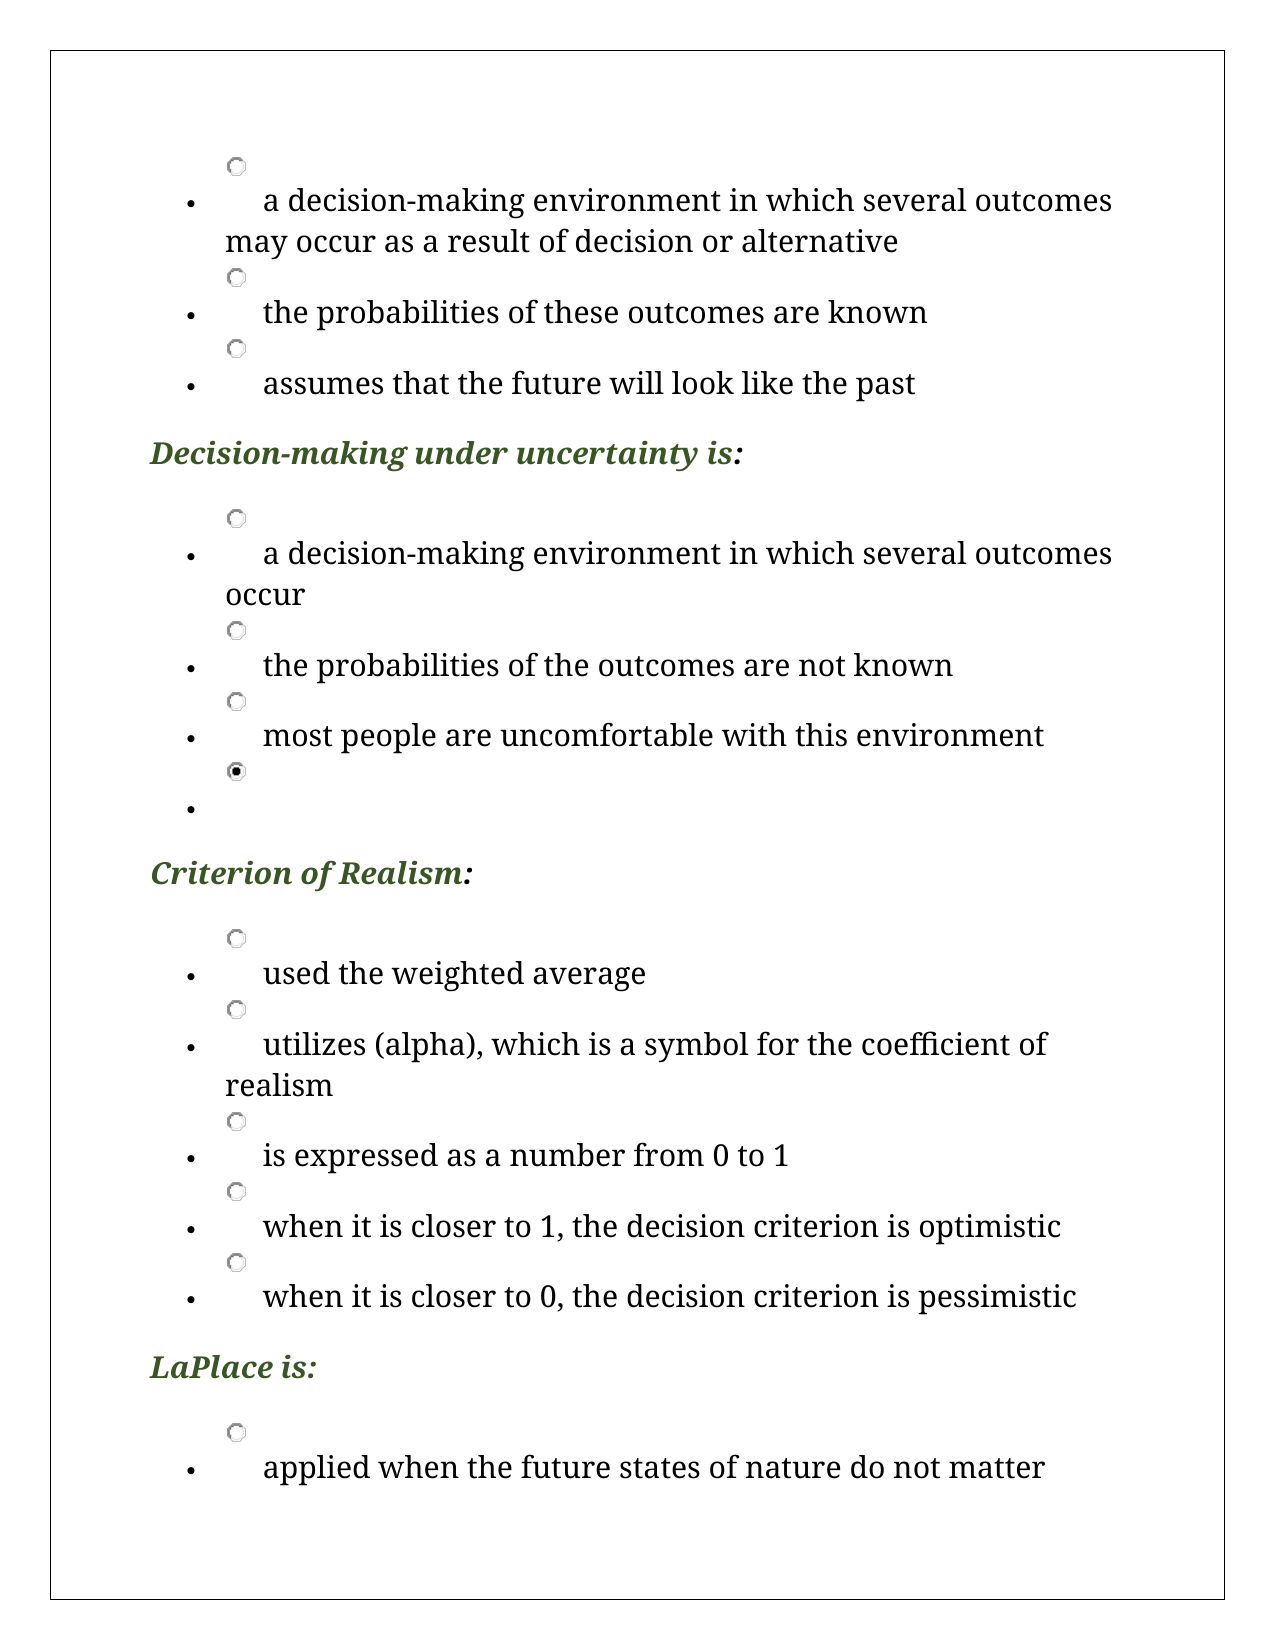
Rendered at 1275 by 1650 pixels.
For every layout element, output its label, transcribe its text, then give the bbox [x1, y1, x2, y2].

list when it is closer to 1, the decision criterion is optimistic [187, 1176, 1125, 1246]
list the probabilities of the outcomes are not known [187, 614, 1125, 685]
list most people are uncomfortable with this environment [187, 685, 1125, 756]
list applied when the future states of nature do not matter [187, 1416, 1125, 1487]
text Criterion of Realism: [150, 852, 1125, 893]
list a decision-making environment in which several outcomes may occur as a result of decision or alternative [187, 150, 1125, 262]
list a decision-making environment in which several outcomes occur [187, 502, 1125, 614]
list utilizes (alpha), which is a symbol for the coefficient of realism [187, 993, 1125, 1105]
list used the weighted average [187, 922, 1125, 993]
list is expressed as a number from 0 to 1 [187, 1105, 1125, 1176]
text LaPlace is: [150, 1346, 1125, 1387]
list the probabilities of these outcomes are known [187, 262, 1125, 332]
text Decision-making under uncertainty is: [150, 432, 1125, 473]
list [187, 332, 1125, 403]
list when it is closer to 0, the decision criterion is pessimistic [187, 1246, 1125, 1317]
